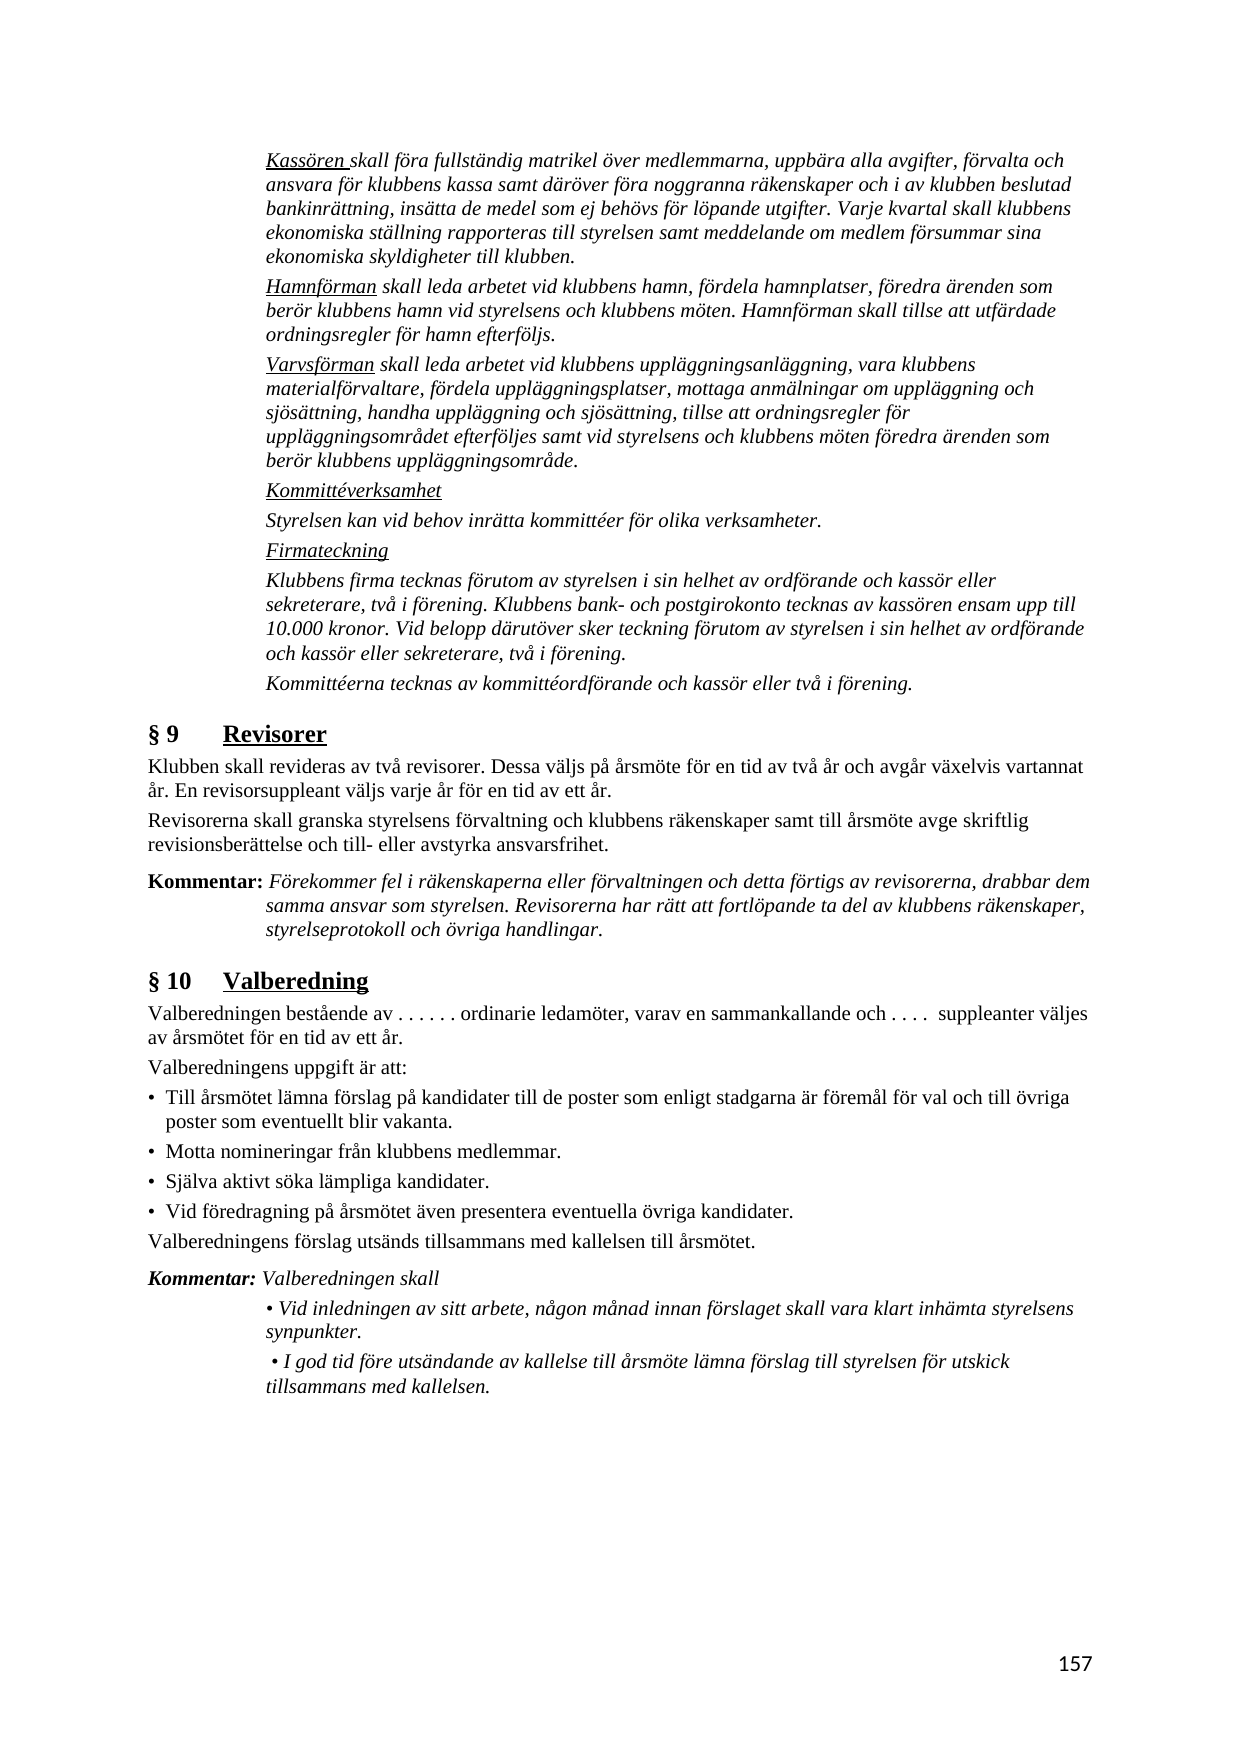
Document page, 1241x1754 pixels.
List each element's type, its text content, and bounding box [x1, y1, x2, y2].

text • Till årsmötet lämna förslag på kandidater till de poster som enligt stadgarna är föremål för val och till övriga poster som eventuellt blir vakanta. [148, 1085, 1093, 1133]
text Klubbens firma tecknas förutom av styrelsen i sin helhet av ordförande och kassör eller sekreterare, två i förening. Klubbens bank- och postgirokonto tecknas av kassören ensam upp till 10.000 kronor. Vid belopp därutöver sker teckning förutom av styrelsen i sin helhet av ordförande och kassör eller sekreterare, två i förening. [148, 568, 1093, 664]
text Valberedningens förslag utsänds tillsammans med kallelsen till årsmötet. [148, 1229, 1093, 1253]
text • Vid föredragning på årsmötet även presentera eventuella övriga kandidater. [148, 1199, 1093, 1223]
text Hamnförman skall leda arbetet vid klubbens hamn, fördela hamnplatser, föredra ärenden som berör klubbens hamn vid styrelsens och klubbens möten. Hamnförman skall tillse att utfärdade ordningsregler för hamn efterföljs. [148, 274, 1093, 346]
text • Motta nomineringar från klubbens medlemmar. [148, 1139, 1093, 1163]
text Klubben skall revideras av två revisorer. Dessa väljs på årsmöte för en tid av två år och avgår växelvis vartannat år. En revisorsuppleant väljs varje år för en tid av ett år. [148, 754, 1093, 802]
text Styrelsen kan vid behov inrätta kommittéer för olika verksamheter. [148, 508, 1093, 532]
text Kommittéerna tecknas av kommittéordförande och kassör eller två i förening. [148, 670, 1093, 694]
text Kassören skall föra fullständig matrikel över medlemmarna, uppbära alla avgifter, förvalta och ansvara för klubbens kassa samt däröver föra noggranna räkenskaper och i av klubben beslutad bankinrättning, insätta de medel som ej behövs för löpande utgifter. Varje kvartal skall klubbens ekonomiska ställning rapporteras till styrelsen samt meddelande om medlem försummar sina ekonomiska skyldigheter till klubben. [148, 148, 1093, 268]
text • Själva aktivt söka lämpliga kandidater. [148, 1169, 1093, 1193]
text § 10 Valberedning [148, 966, 1093, 995]
text Valberedningen bestående av . . . . . . ordinarie ledamöter, varav en sammankallande och . . . . suppleanter väljes av årsmötet för en tid av ett år. [148, 1001, 1093, 1049]
text Kommittéverksamhet [148, 478, 1093, 502]
text Kommentar: Valberedningen skall [148, 1265, 1093, 1289]
text Valberedningens uppgift är att: [148, 1055, 1093, 1079]
text Kommentar: Förekommer fel i räkenskaperna eller förvaltningen och detta förtigs av revisorerna, drabbar dem samma ansvar som styrelsen. Revisorerna har rätt att fortlöpande ta del av klubbens räkenskaper, styrelseprotokoll och övriga handlingar. [148, 869, 1093, 941]
text • I god tid före utsändande av kallelse till årsmöte lämna förslag till styrelsen för utskick tillsammans med kallelsen. [148, 1349, 1093, 1398]
text § 9 Revisorer [148, 719, 1093, 748]
text Revisorerna skall granska styrelsens förvaltning och klubbens räkenskaper samt till årsmöte avge skriftlig revisionsberättelse och till- eller avstyrka ansvarsfrihet. [148, 808, 1093, 856]
text Varvsförman skall leda arbetet vid klubbens uppläggningsanläggning, vara klubbens materialförvaltare, fördela uppläggningsplatser, mottaga anmälningar om uppläggning och sjösättning, handha uppläggning och sjösättning, tillse att ordningsregler för uppläggningsområdet efterföljes samt vid styrelsens och klubbens möten föredra ärenden som berör klubbens uppläggningsområde. [148, 352, 1093, 472]
text Firmateckning [148, 538, 1093, 562]
text • Vid inledningen av sitt arbete, någon månad innan förslaget skall vara klart inhämta styrelsens synpunkter. [148, 1295, 1093, 1343]
